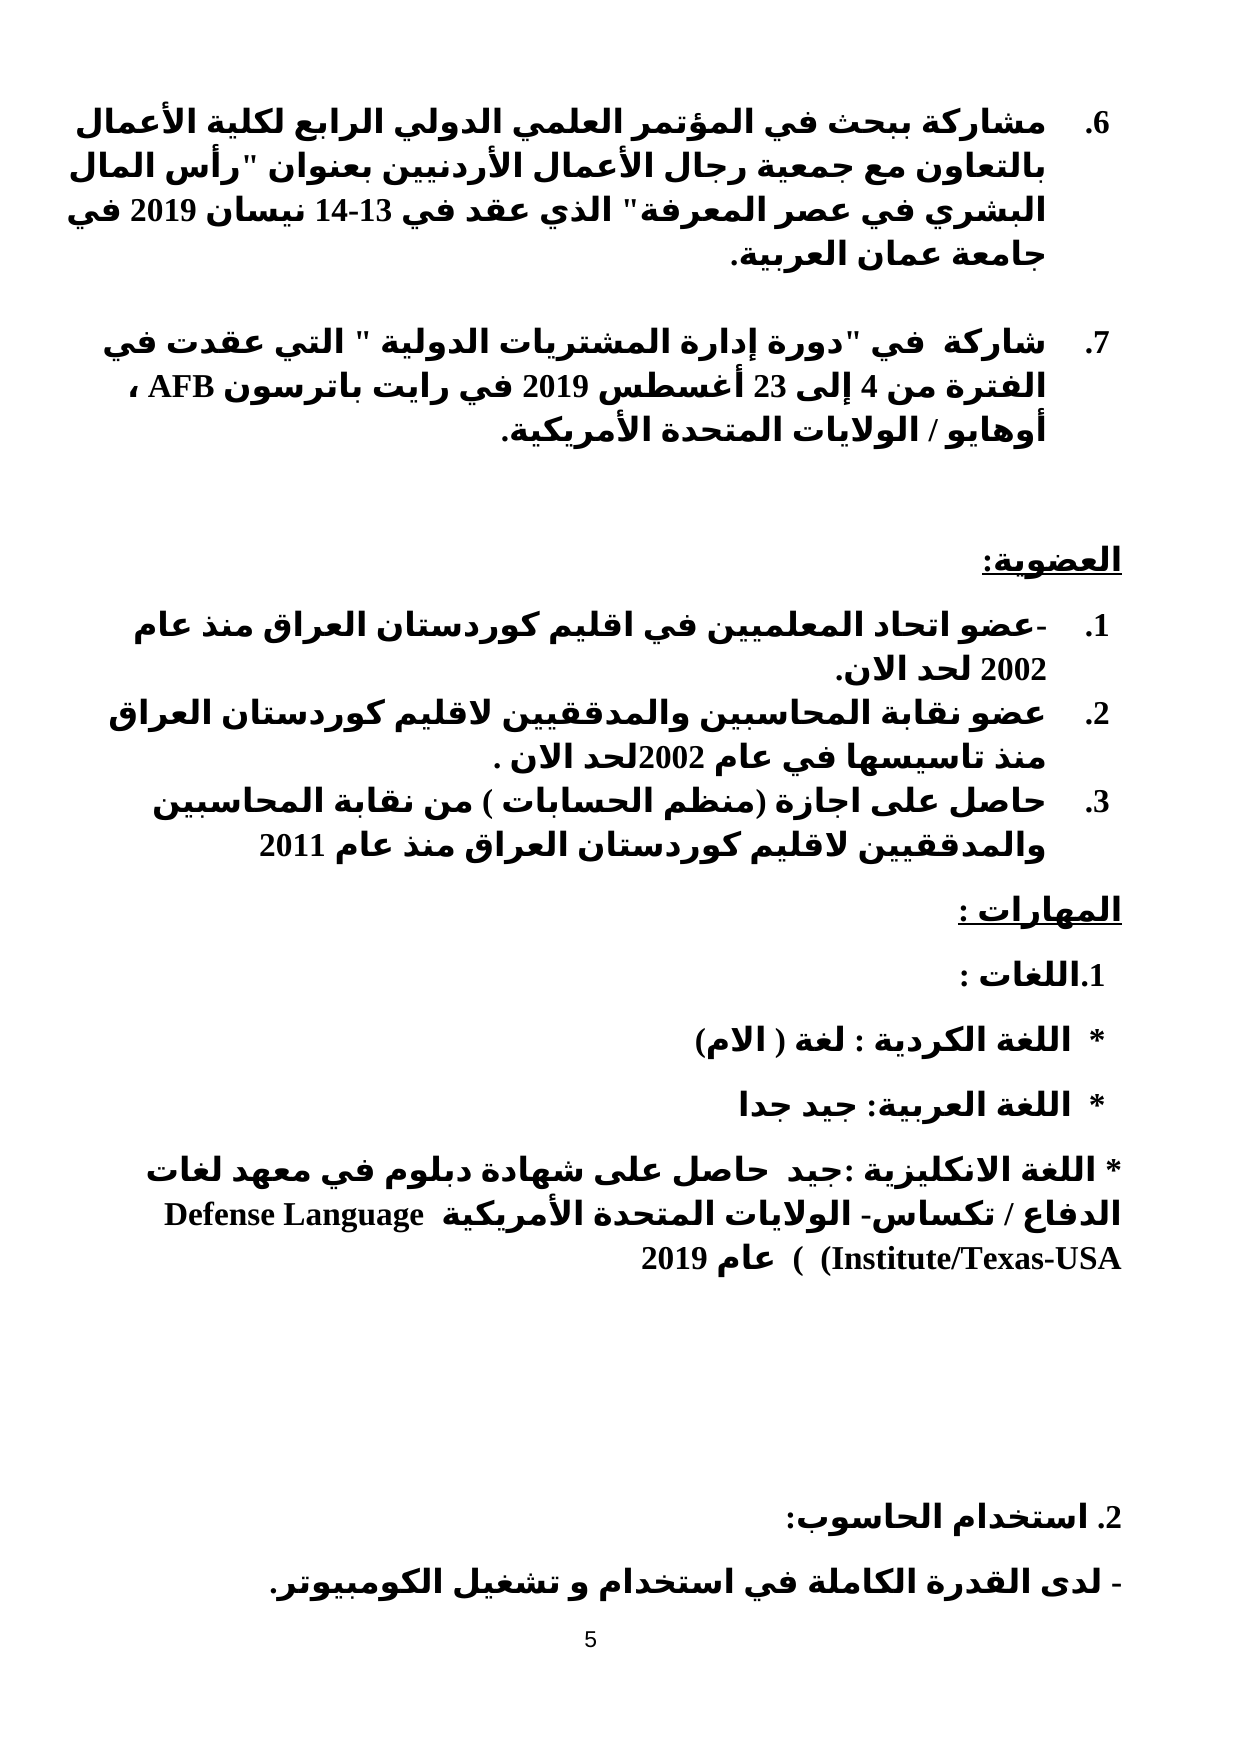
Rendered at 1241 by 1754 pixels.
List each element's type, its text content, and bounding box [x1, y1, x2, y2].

list مشاركة ببحث في المؤتمر العلمي الدولي الرابع لكلية الأعمال بالتعاون مع جمعية رجال الأعمال الأردنيين بعنوان "رأس المال البشري في عصر المعرفة" الذي عقد في 13-14 نيسان 2019 في جامعة عمان العربية. [59, 102, 1084, 272]
text * اللغة الانكليزية :جيد حاصل على شهادة دبلوم في معهد لغات الدفاع / تكساس- الولايات المتحدة الأمريكية Defense Language Institute/Texas-USA) ) عام 2019 [59, 1150, 1122, 1276]
text * اللغة الكردية : لغة ( الام) [59, 1020, 1122, 1058]
list -عضو اتحاد المعلميين في اقليم كوردستان العراق منذ عام 2002 لحد الان. [59, 605, 1084, 687]
list حاصل على اجازة (منظم الحسابات ) من نقابة المحاسبين والمدققيين لاقليم كوردستان العراق منذ عام 2011 [59, 781, 1084, 864]
text * اللغة العربية: جيد جدا [59, 1085, 1122, 1123]
text 2. استخدام الحاسوب: [59, 1497, 1122, 1536]
text 1.اللغات : [59, 955, 1122, 993]
list شاركة في "دورة إدارة المشتريات الدولية " التي عقدت في الفترة من 4 إلى 23 أغسطس 2019 في رايت باترسون AFB ، أوهايو / الولايات المتحدة الأمريكية. [59, 322, 1084, 449]
text المهارات : [59, 890, 1122, 928]
text العضوية: [59, 540, 1122, 578]
list عضو نقابة المحاسبين والمدققيين لاقليم كوردستان العراق منذ تاسيسها في عام 2002لحد الان . [59, 693, 1084, 776]
text - لدى القدرة الكاملة في استخدام و تشغيل الكومبيوتر. [59, 1562, 1122, 1601]
